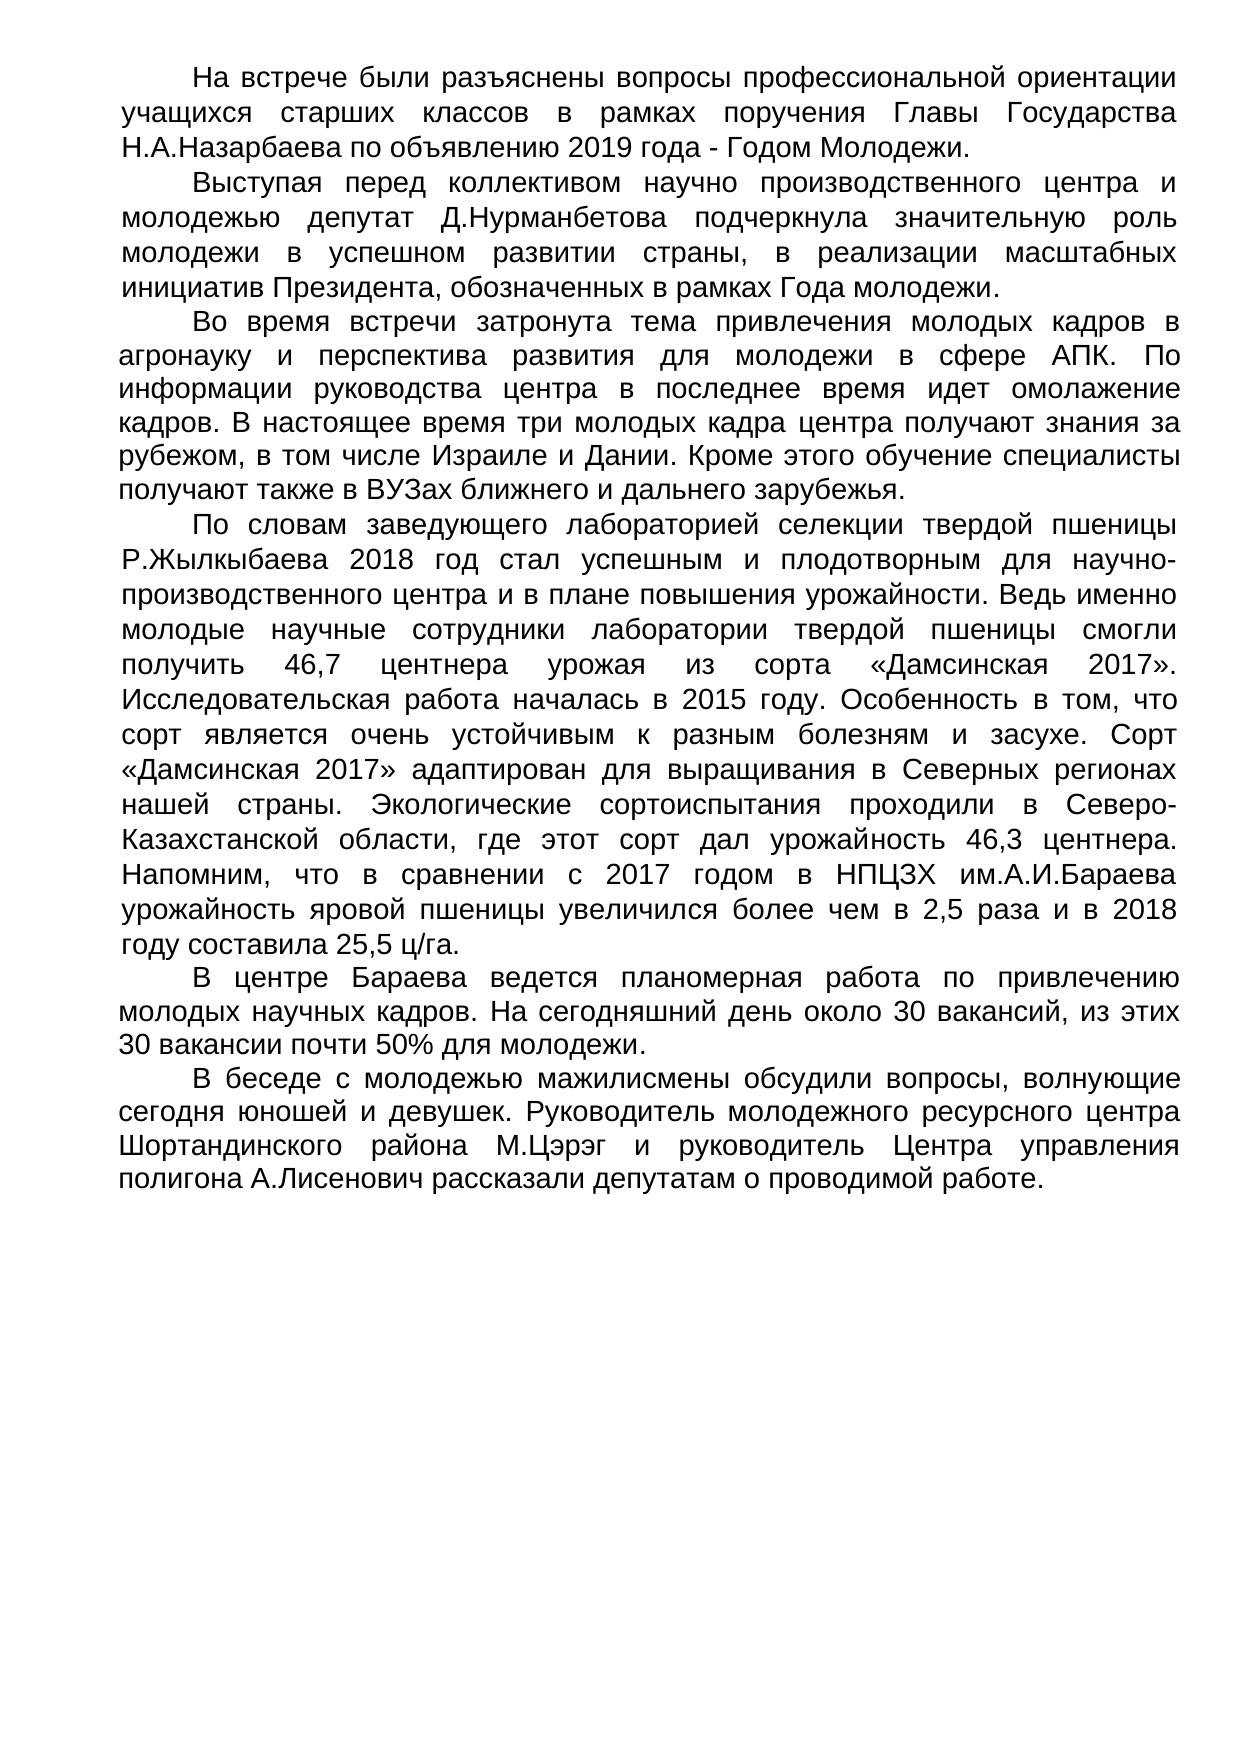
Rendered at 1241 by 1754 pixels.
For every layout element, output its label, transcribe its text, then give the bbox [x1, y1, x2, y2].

text В центре Бараева ведется планомерная работа по привлечению молодых научных кадров. На сегодняшний день около 30 вакансий, из этих 30 вакансии почти 50% для молодежи. [118, 960, 1181, 1061]
text На встрече были разъяснены вопросы профессиональной ориентации учащихся старших классов в рамках поручения Главы Государства Н.А.Назарбаева по объявлению 2019 года - Годом Молодежи. [121, 59, 1178, 164]
text По словам заведующего лабораторией селекции твердой пшеницы Р.Жылкыбаева 2018 год стал успешным и плодотворным для научно-производственного центра и в плане повышения урожайности. Ведь именно молодые научные сотрудники лаборатории твердой пшеницы смогли получить 46,7 центнера урожая из сорта «Дамсинская 2017». Исследовательская работа началась в 2015 году. Особенность в том, что сорт является очень устойчивым к разным болезням и засухе. Сорт «Дамсинская 2017» адаптирован для выращивания в Северных регионах нашей страны. Экологические сортоиспытания проходили в Северо-Казахстанской области, где этот сорт дал урожайность 46,3 центнера. Напомним, что в сравнении с 2017 годом в НПЦЗХ им.А.И.Бараева урожайность яровой пшеницы увеличился более чем в 2,5 раза и в 2018 году составила 25,5 ц/га. [121, 890, 1178, 960]
text В беседе с молодежью мажилисмены обсудили вопросы, волнующие сегодня юношей и девушек. Руководитель молодежного ресурсного центра Шортандинского района М.Цэрэг и руководитель Центра управления полигона А.Лисенович рассказали депутатам о проводимой работе. [118, 1061, 1181, 1195]
text По словам заведующего лабораторией селекции твердой пшеницы Р.Жылкыбаева 2018 год стал успешным и плодотворным для научно-производственного центра и в плане повышения урожайности. Ведь именно молодые научные сотрудники лаборатории твердой пшеницы смогли получить 46,7 центнера урожая из сорта «Дамсинская 2017». Исследовательская работа началась в 2015 году. Особенность в том, что сорт является очень устойчивым к разным болезням и засухе. Сорт «Дамсинская 2017» адаптирован для выращивания в Северных регионах нашей страны. Экологические сортоиспытания проходили в Северо-Казахстанской области, где этот сорт дал урожайность 46,3 центнера. Напомним, что в сравнении с 2017 годом в НПЦЗХ им.А.И.Бараева урожайность яровой пшеницы увеличился более чем в 2,5 раза и в 2018 году составила 25,5 ц/га. [121, 505, 1178, 682]
text Во время встречи затронута тема привлечения молодых кадров в агронауку и перспектива развития для молодежи в сфере АПК. По информации руководства центра в последнее время идет омолажение кадров. В настоящее время три молодых кадра центра получают знания за рубежом, в том числе Израиле и Дании. Кроме этого обучение специалисты получают также в ВУЗах ближнего и дальнего зарубежья. [118, 304, 1181, 505]
text Выступая перед коллективом научно производственного центра и молодежью депутат Д.Нурманбетова подчеркнула значительную роль молодежи в успешном развитии страны, в реализации масштабных инициатив Президента, обозначенных в рамках Года молодежи. [121, 164, 1178, 304]
